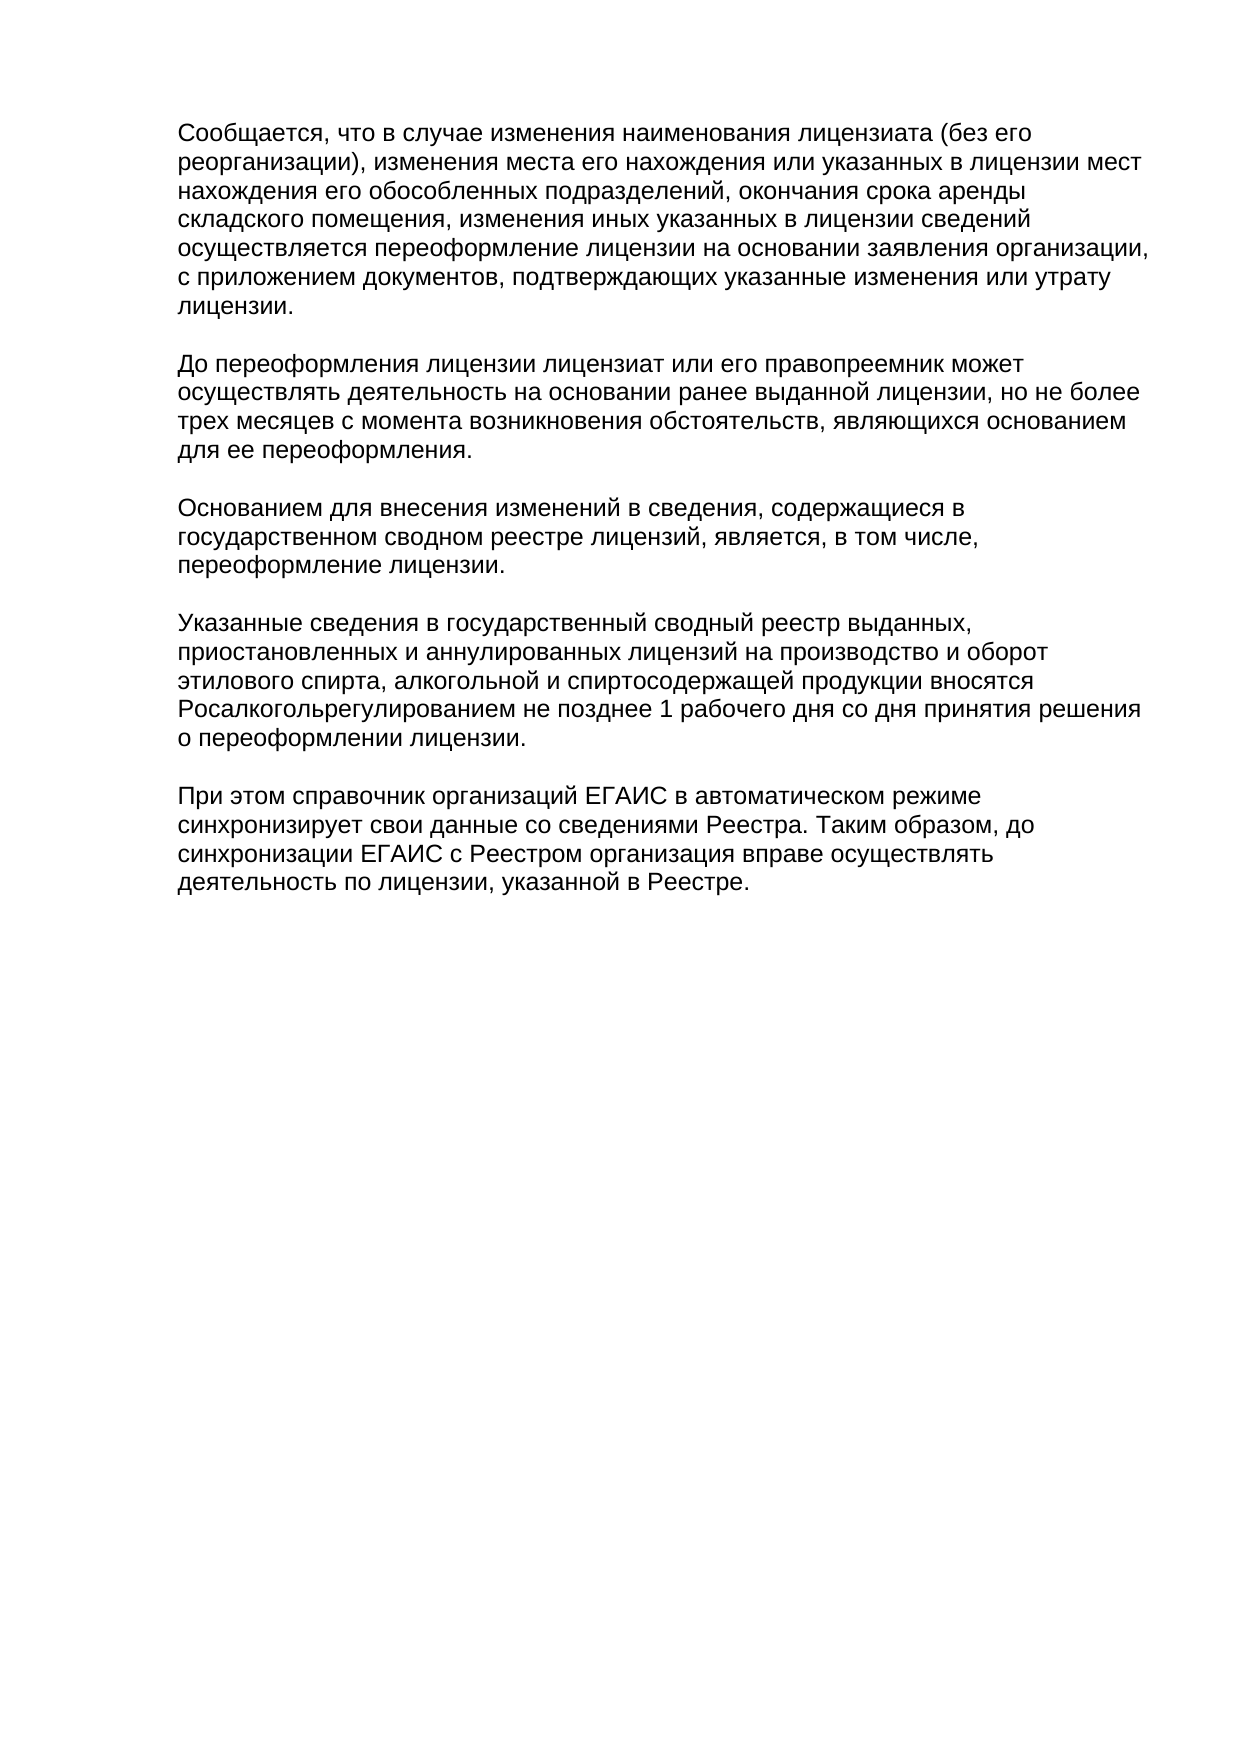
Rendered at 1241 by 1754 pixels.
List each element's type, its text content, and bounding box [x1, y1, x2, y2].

text До переоформления лицензии лицензиат или его правопреемник может осуществлять деятельность на основании ранее выданной лицензии, но не более трех месяцев с момента возникновения обстоятельств, являющихся основанием для ее переоформления. [177, 348, 1152, 463]
text При этом справочник организаций ЕГАИС в автоматическом режиме синхронизирует свои данные со сведениями Реестра. Таким образом, до синхронизации ЕГАИС с Реестром организация вправе осуществлять деятельность по лицензии, указанной в Реестре. [177, 781, 1152, 896]
text Сообщается, что в случае изменения наименования лицензиата (без его реорганизации), изменения места его нахождения или указанных в лицензии мест нахождения его обособленных подразделений, окончания срока аренды складского помещения, изменения иных указанных в лицензии сведений осуществляется переоформление лицензии на основании заявления организации, с приложением документов, подтверждающих указанные изменения или утрату лицензии. [177, 118, 1152, 319]
text Указанные сведения в государственный сводный реестр выданных, приостановленных и аннулированных лицензий на производство и оборот этилового спирта, алкогольной и спиртосодержащей продукции вносятся Росалкогольрегулированием не позднее 1 рабочего дня со дня принятия решения о переоформлении лицензии. [177, 608, 1152, 752]
text Основанием для внесения изменений в сведения, содержащиеся в государственном сводном реестре лицензий, является, в том числе, переоформление лицензии. [177, 493, 1152, 579]
